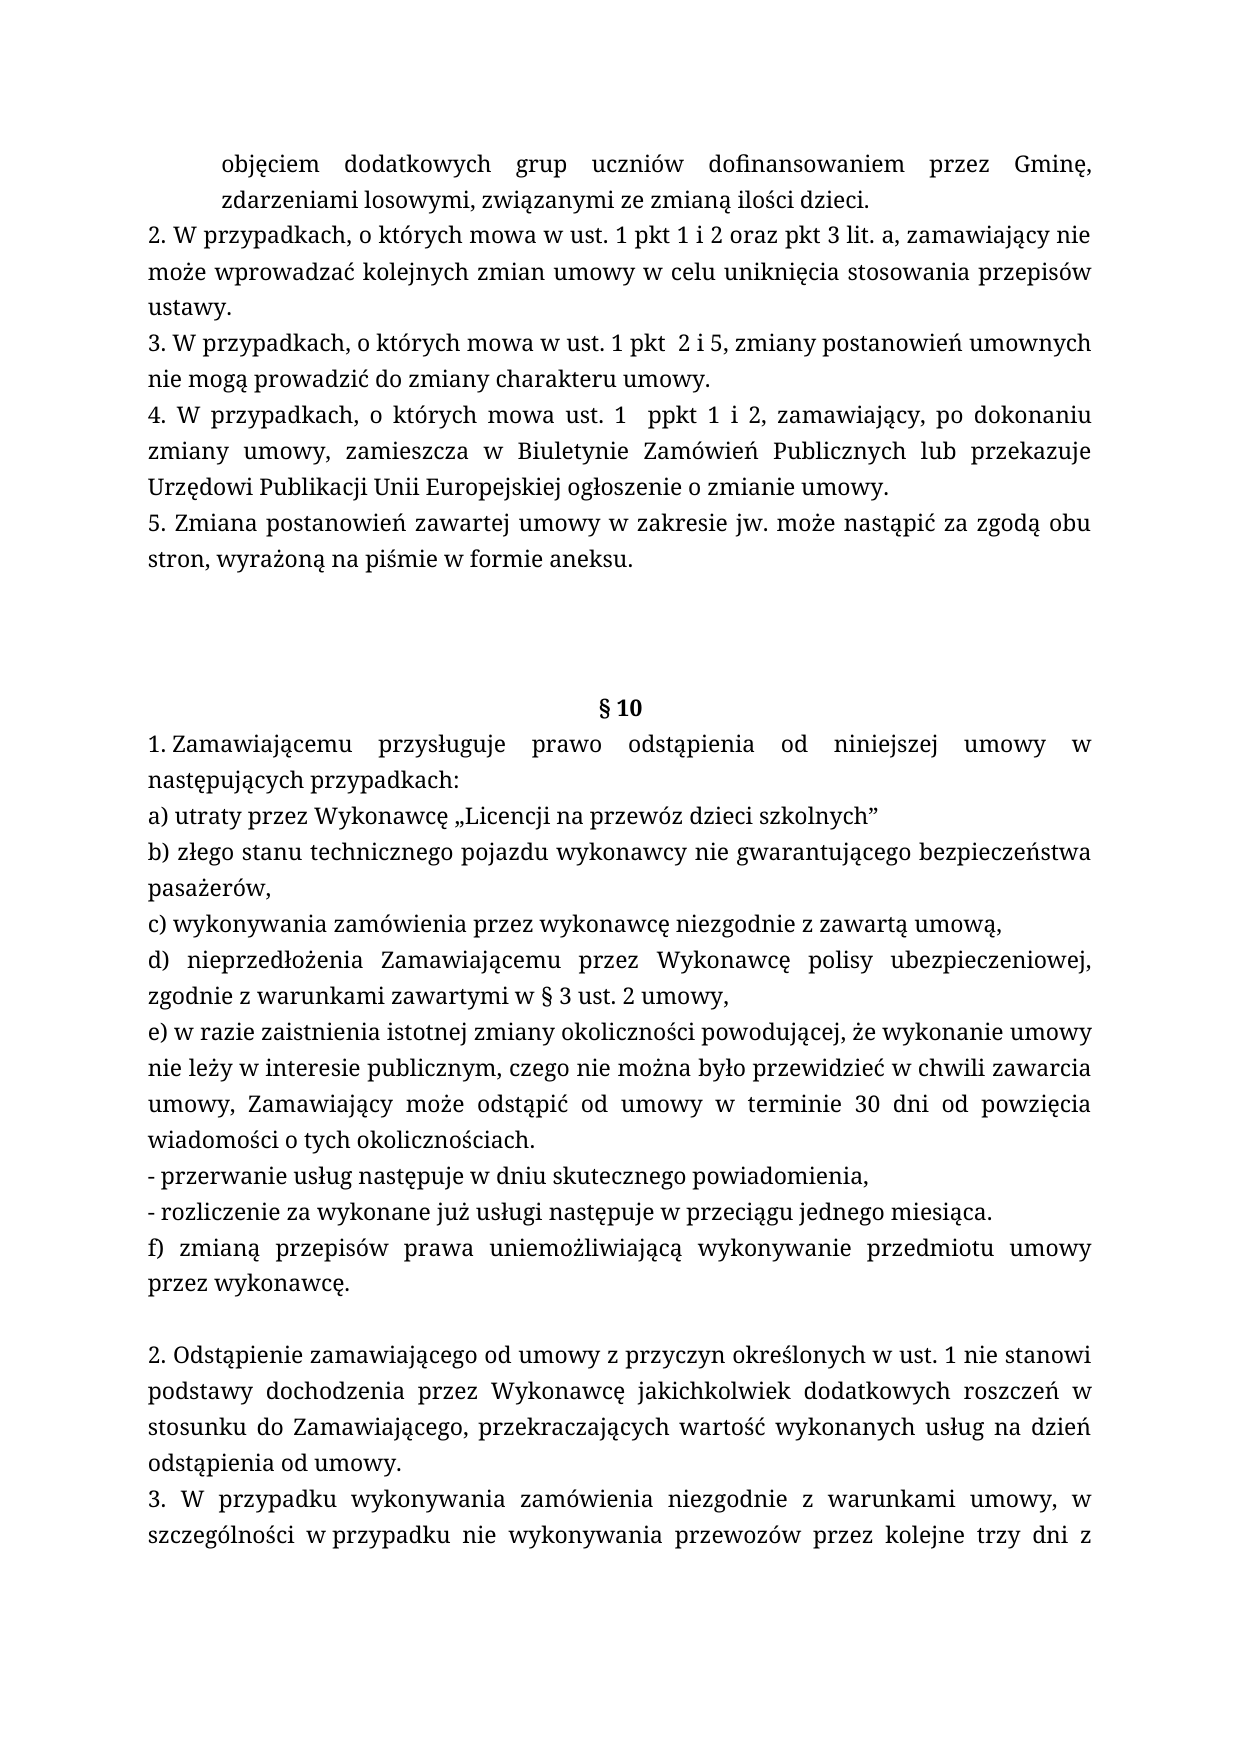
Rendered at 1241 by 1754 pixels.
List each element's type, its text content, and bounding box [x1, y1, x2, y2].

text - rozliczenie za wykonane już usługi następuje w przeciągu jednego miesiąca. [148, 1196, 1093, 1227]
list Zamawiającemu przysługuje prawo odstąpienia od niniejszej umowy w następujących przypadkach: [148, 728, 1093, 796]
text e) w razie zaistnienia istotnej zmiany okoliczności powodującej, że wykonanie umowy nie leży w interesie publicznym, czego nie można było przewidzieć w chwili zawarcia umowy, Zamawiający może odstąpić od umowy w terminie 30 dni od powzięcia wiadomości o tych okolicznościach. [148, 1016, 1093, 1155]
text a) utraty przez Wykonawcę „Licencji na przewóz dzieci szkolnych” [148, 800, 1093, 831]
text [148, 1483, 1093, 1550]
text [148, 148, 1093, 215]
text 5. Zmiana postanowień zawartej umowy w zakresie jw. może nastąpić za zgodą obu stron, wyrażoną na piśmie w formie aneksu. [148, 507, 1093, 574]
text d) nieprzedłożenia Zamawiającemu przez Wykonawcę polisy ubezpieczeniowej, zgodnie z warunkami zawartymi w § 3 ust. 2 umowy, [148, 944, 1093, 1011]
text 4. W przypadkach, o których mowa ust. 1 ppkt 1 i 2, zamawiający, po dokonaniu zmiany umowy, zamieszcza w Biuletynie Zamówień Publicznych lub przekazuje Urzędowi Publikacji Unii Europejskiej ogłoszenie o zmianie umowy. [148, 399, 1093, 502]
text - przerwanie usług następuje w dniu skutecznego powiadomienia, [148, 1159, 1093, 1191]
text 2. Odstąpienie zamawiającego od umowy z przyczyn określonych w ust. 1 nie stanowi podstawy dochodzenia przez Wykonawcę jakichkolwiek dodatkowych roszczeń w stosunku do Zamawiającego, przekraczających wartość wykonanych usług na dzień odstąpienia od umowy. [148, 1339, 1093, 1478]
text 2. W przypadkach, o których mowa w ust. 1 pkt 1 i 2 oraz pkt 3 lit. a, zamawiający nie może wprowadzać kolejnych zmian umowy w celu uniknięcia stosowania przepisów ustawy. [148, 219, 1093, 323]
text 3. W przypadkach, o których mowa w ust. 1 pkt 2 i 5, zmiany postanowień umownych nie mogą prowadzić do zmiany charakteru umowy. [148, 327, 1093, 394]
text § 10 [148, 692, 1093, 724]
text f) zmianą przepisów prawa uniemożliwiającą wykonywanie przedmiotu umowy przez wykonawcę. [148, 1231, 1093, 1299]
text b) złego stanu technicznego pojazdu wykonawcy nie gwarantującego bezpieczeństwa pasażerów, [148, 836, 1093, 903]
text c) wykonywania zamówienia przez wykonawcę niezgodnie z zawartą umową, [148, 908, 1093, 939]
